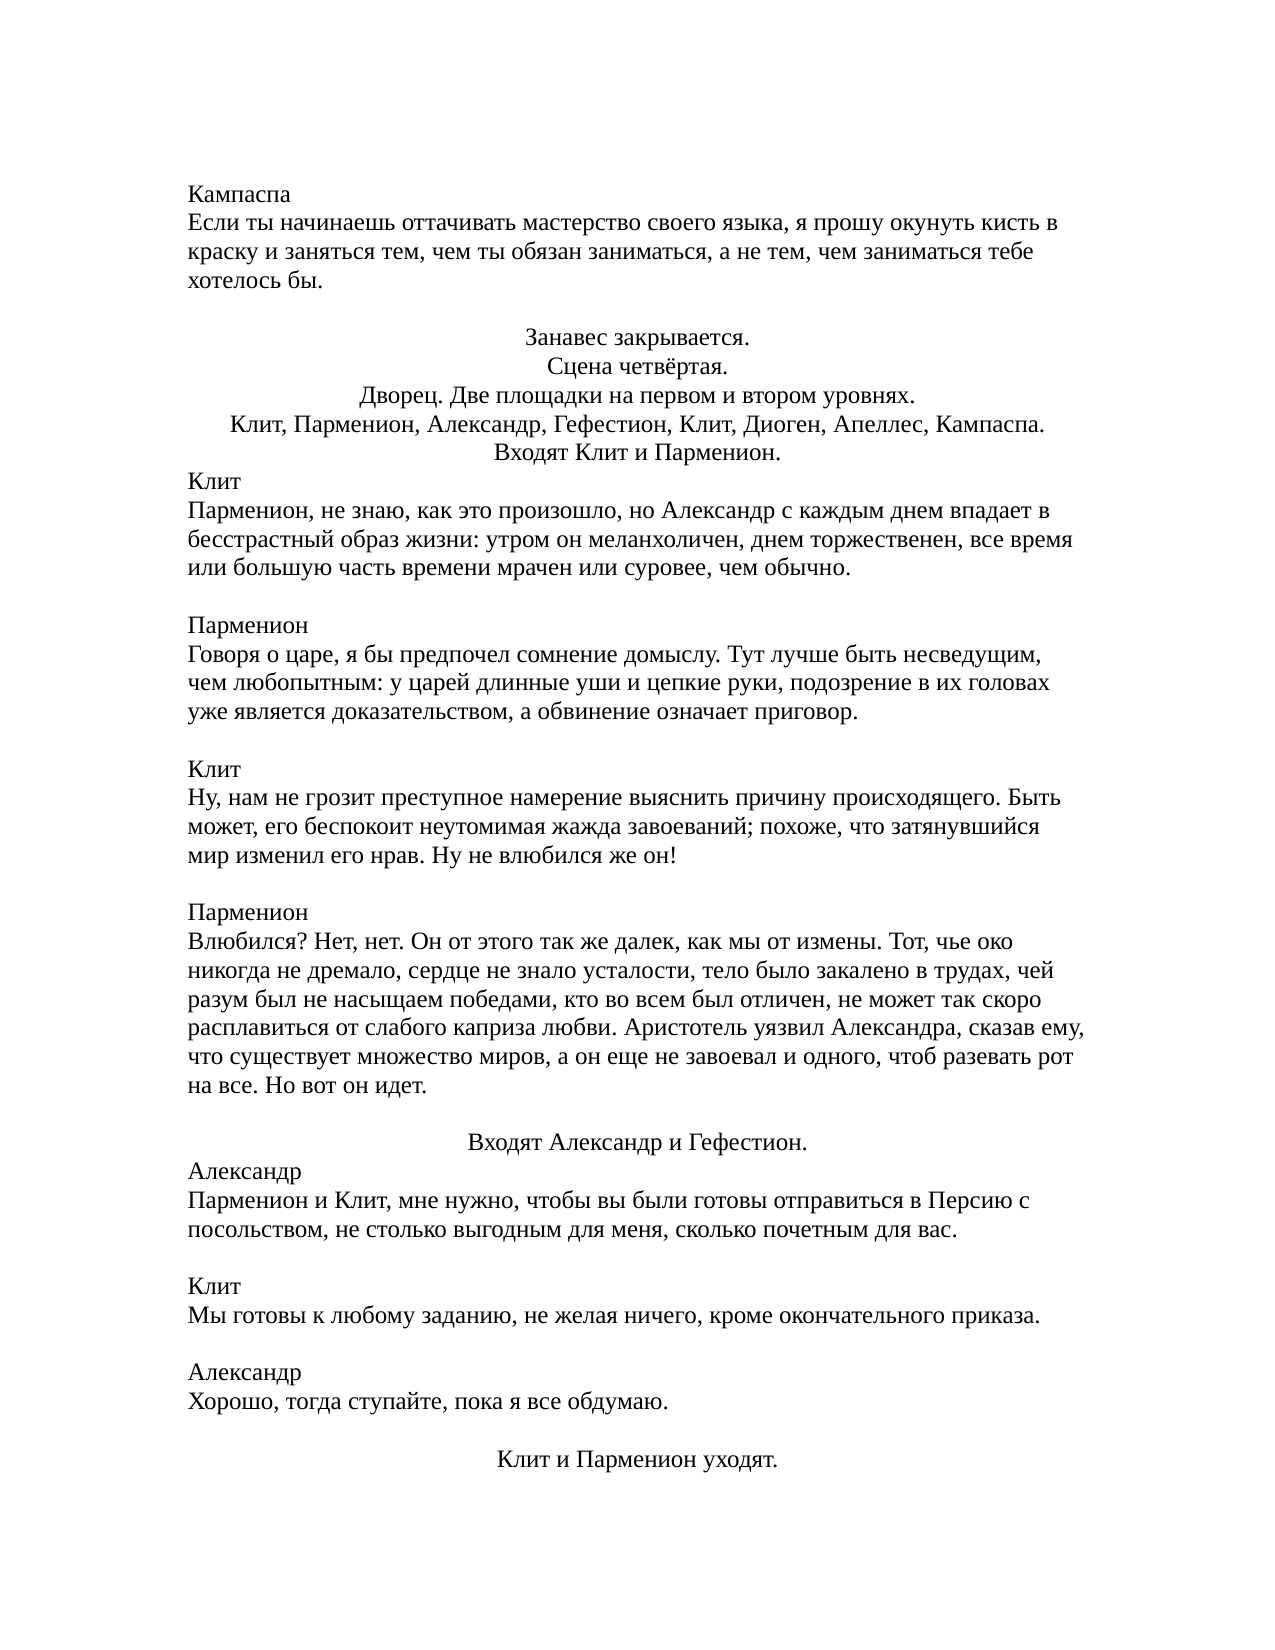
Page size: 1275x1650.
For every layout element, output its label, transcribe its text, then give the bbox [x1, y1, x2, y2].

text Клит, Парменион, Александр, Гефестион, Клит, Диоген, Апеллес, Кампаспа. [187, 409, 1087, 437]
text Клит [187, 754, 1087, 782]
text Клит [187, 1271, 1087, 1300]
text Мы готовы к любому заданию, не желая ничего, кроме окончательного приказа. [187, 1300, 1087, 1329]
text Ну, нам не грозит преступное намерение выяснить причину происходящего. Быть может, его беспокоит неутомимая жажда завоеваний; похоже, что затянувшийся мир изменил его нрав. Ну не влюбился же он! [187, 782, 1087, 869]
text Если ты начинаешь оттачивать мастерство своего языка, я прошу окунуть кисть в краску и заняться тем, чем ты обязан заниматься, а не тем, чем заниматься тебе хотелось бы. [187, 207, 1087, 294]
text Парменион, не знаю, как это произошло, но Александр с каждым днем впадает в бесстрастный образ жизни: утром он меланхоличен, днем торжественен, все время или большую часть времени мрачен или суровее, чем обычно. [187, 495, 1087, 581]
text Кампаспа [187, 179, 1087, 207]
text Занавес закрывается. [187, 322, 1087, 351]
text Парменион [187, 897, 1087, 926]
text Говоря о царе, я бы предпочел сомнение домыслу. Тут лучше быть несведущим, чем любопытным: у царей длинные уши и цепкие руки, подозрение в их головах уже является доказательством, а обвинение означает приговор. [187, 639, 1087, 725]
text Парменион и Клит, мне нужно, чтобы вы были готовы отправиться в Персию с посольством, не столько выгодным для меня, сколько почетным для вас. [187, 1185, 1087, 1242]
text Парменион [187, 610, 1087, 639]
text Александр [187, 1357, 1087, 1386]
text Входят Клит и Парменион. [187, 437, 1087, 466]
text Клит [187, 466, 1087, 495]
text Сцена четвёртая. [187, 351, 1087, 380]
text Хорошо, тогда ступайте, пока я все обдумаю. [187, 1386, 1087, 1415]
text Клит и Парменион уходят. [187, 1444, 1087, 1472]
text Дворец. Две площадки на первом и втором уровнях. [187, 380, 1087, 409]
text Александр [187, 1156, 1087, 1185]
text Входят Александр и Гефестион. [187, 1127, 1087, 1156]
text Влюбился? Нет, нет. Он от этого так же далек, как мы от измены. Тот, чье око никогда не дремало, сердце не знало усталости, тело было закалено в трудах, чей разум был не насыщаем победами, кто во всем был отличен, не может так скоро расплавиться от слабого каприза любви. Аристотель уязвил Александра, сказав ему, что существует множество миров, а он еще не завоевал и одного, чтоб разевать рот на все. Но вот он идет. [187, 926, 1087, 1099]
